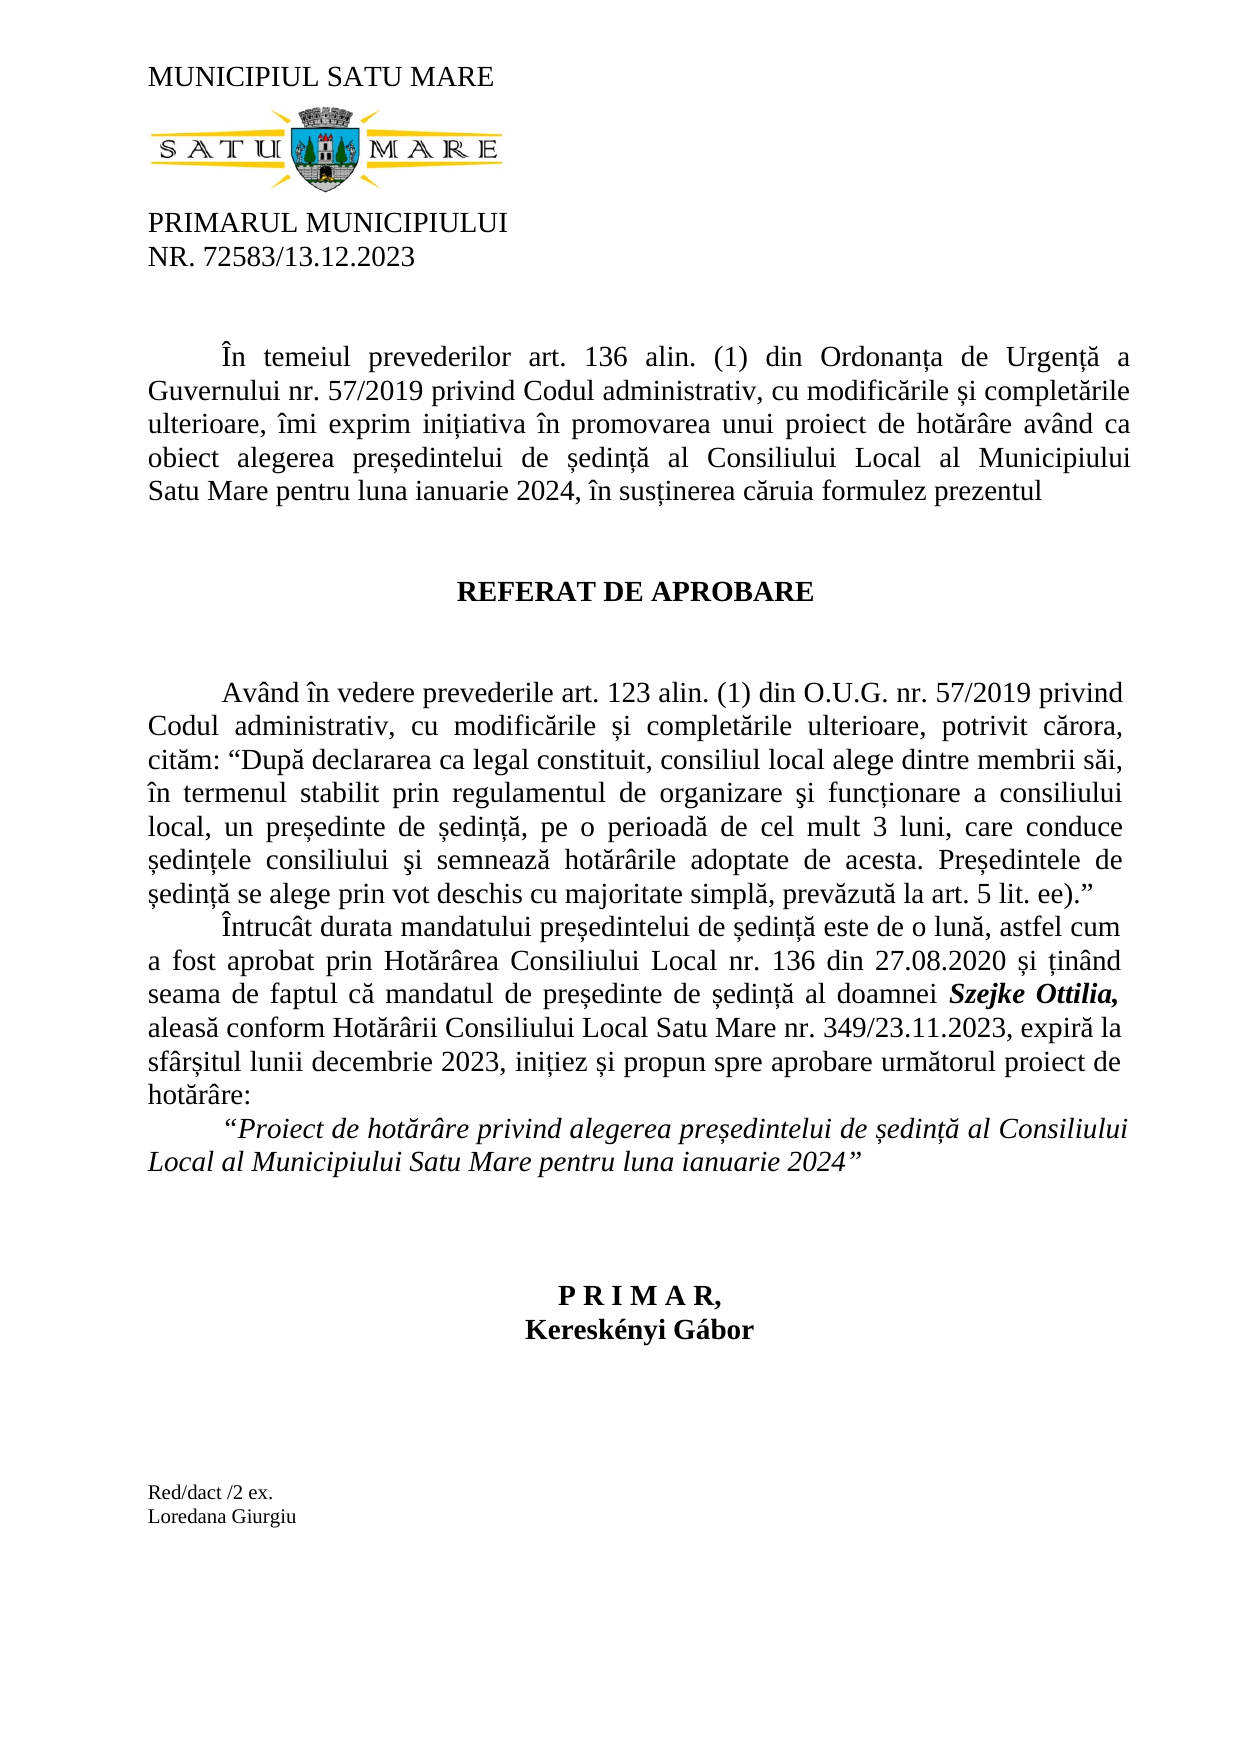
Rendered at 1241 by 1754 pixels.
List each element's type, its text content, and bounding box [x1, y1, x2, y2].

text REFERAT DE APROBARE [148, 574, 1050, 608]
text P R I M A R, [148, 1278, 1132, 1312]
text Având în vedere prevederile art. 123 alin. (1) din O.U.G. nr. 57/2019 privind Codul administrativ, cu modificările și completările ulterioare, potrivit cărora, cităm: “După declararea ca legal constituit, consiliul local alege dintre membrii săi, în termenul stabilit prin regulamentul de organizare şi funcționare a consiliului local, un președinte de ședință, pe o perioadă de cel mult 3 luni, care conduce ședințele consiliului şi semnează hotărârile adoptate de acesta. Președintele de ședință se alege prin vot deschis cu majoritate simplă, prevăzută la art. 5 lit. ee).” [148, 675, 1124, 909]
text Loredana Giurgiu [148, 1504, 1132, 1528]
text Kereskényi Gábor [148, 1312, 1132, 1346]
text Întrucât durata mandatului președintelui de ședință este de o lună, astfel cum a fost aprobat prin Hotărârea Consiliului Local nr. 136 din 27.08.2020 și ținând seama de faptul că mandatul de președinte de ședință al doamnei Szejke Ottilia, aleasă conform Hotărârii Consiliului Local Satu Mare nr. 349/23.11.2023, expiră la sfârșitul lunii decembrie 2023, inițiez și propun spre aprobare următorul proiect de hotărâre: [148, 909, 1122, 1111]
text “Proiect de hotărâre privind alegerea președintelui de ședință al Consiliului Local al Municipiului Satu Mare pentru luna ianuarie 2024” [148, 1111, 1132, 1178]
text În temeiul prevederilor art. 136 alin. (1) din Ordonanța de Urgență a Guvernului nr. 57/2019 privind Codul administrativ, cu modificările și completările ulterioare, îmi exprim inițiativa în promovarea unui proiect de hotărâre având ca obiect alegerea președintelui de ședință al Consiliului Local al Municipiului Satu Mare pentru luna ianuarie 2024, în susținerea căruia formulez prezentul [148, 339, 1132, 507]
picture [147, 92, 507, 206]
text NR. 72583/13.12.2023 [148, 239, 1050, 272]
text Red/dact /2 ex. [148, 1480, 1132, 1504]
text PRIMARUL MUNICIPIULUI [148, 205, 1050, 239]
text MUNICIPIUL SATU MARE [148, 59, 1050, 93]
